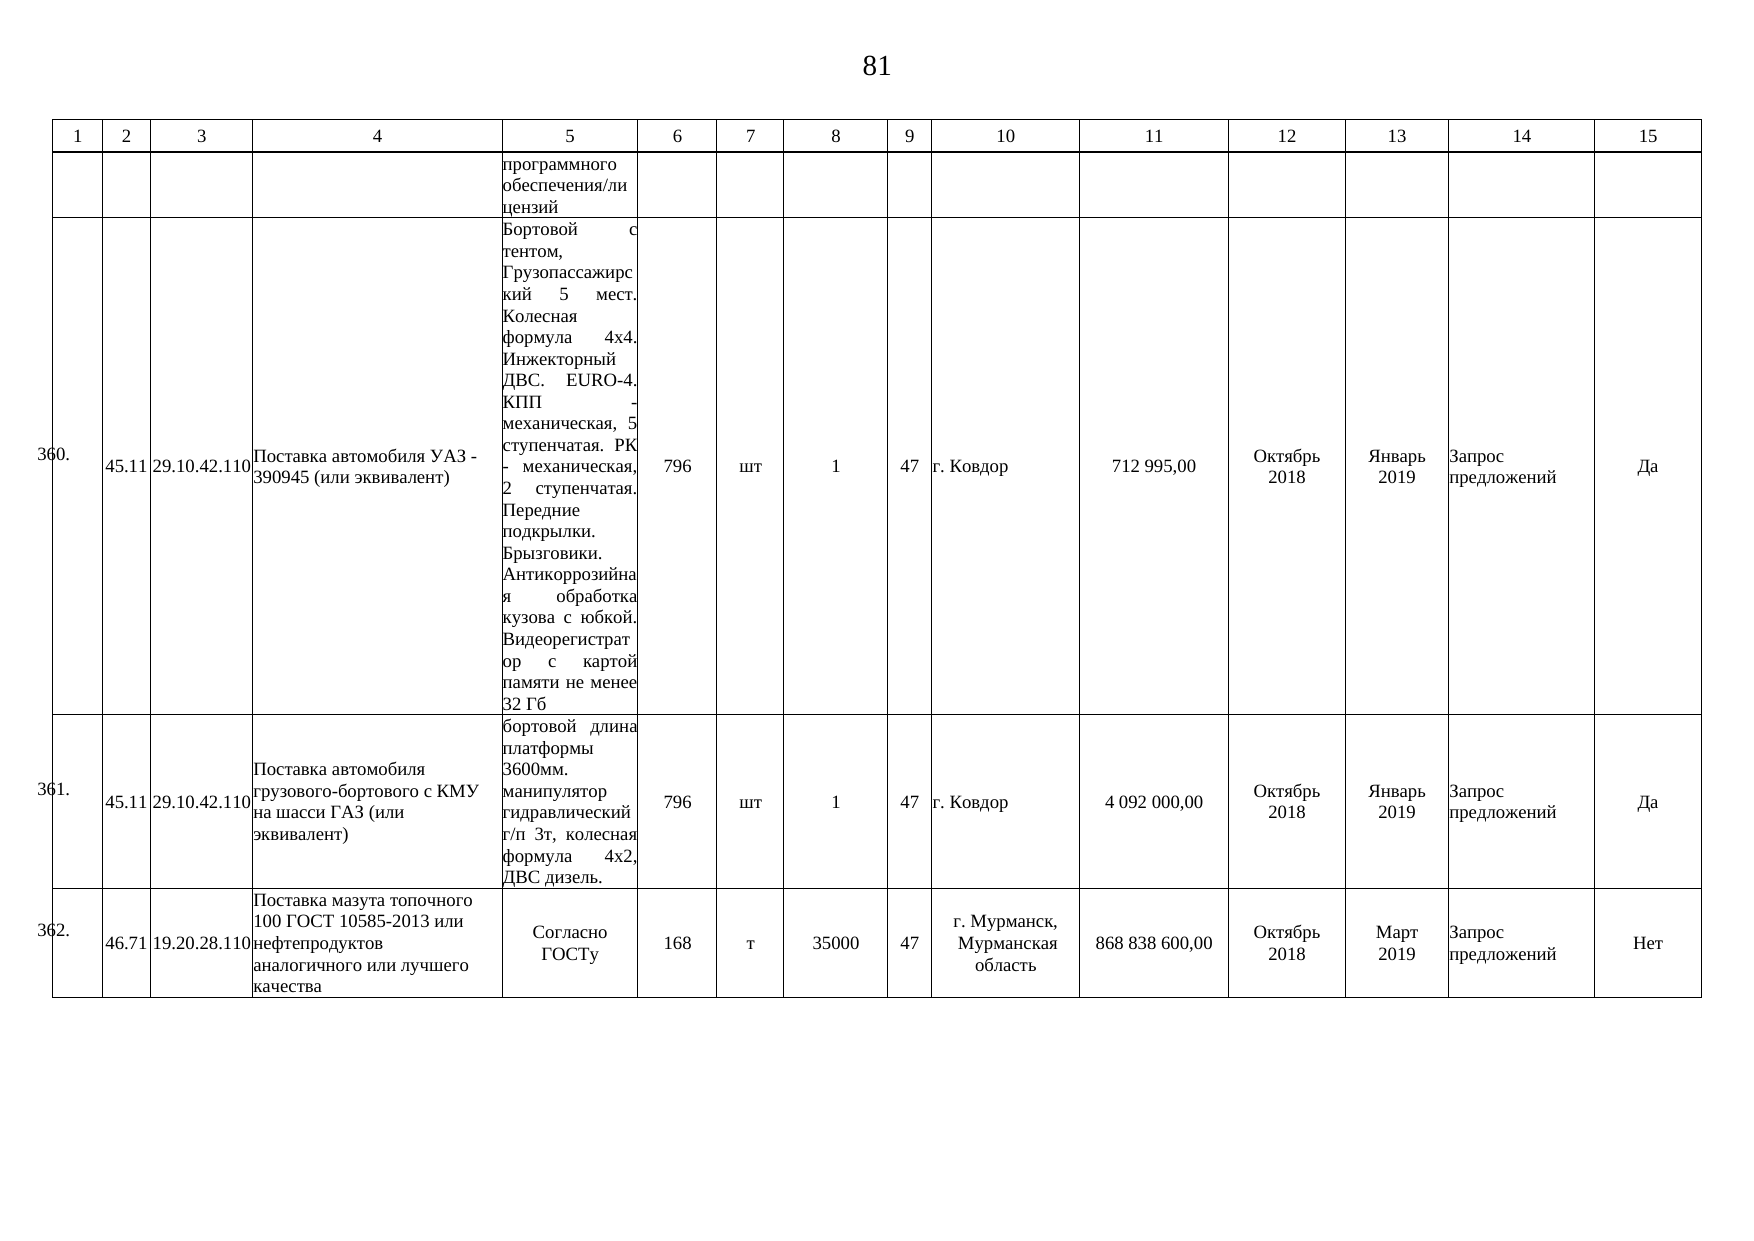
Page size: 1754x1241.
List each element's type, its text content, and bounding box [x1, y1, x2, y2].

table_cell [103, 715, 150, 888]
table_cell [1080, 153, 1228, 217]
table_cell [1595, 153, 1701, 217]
table_header 6 [638, 120, 716, 151]
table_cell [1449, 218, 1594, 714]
table_header 5 [503, 120, 637, 151]
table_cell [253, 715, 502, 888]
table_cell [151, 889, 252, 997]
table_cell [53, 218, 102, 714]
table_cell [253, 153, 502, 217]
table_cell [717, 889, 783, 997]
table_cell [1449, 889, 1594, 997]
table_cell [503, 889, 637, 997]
table_header 3 [151, 120, 252, 151]
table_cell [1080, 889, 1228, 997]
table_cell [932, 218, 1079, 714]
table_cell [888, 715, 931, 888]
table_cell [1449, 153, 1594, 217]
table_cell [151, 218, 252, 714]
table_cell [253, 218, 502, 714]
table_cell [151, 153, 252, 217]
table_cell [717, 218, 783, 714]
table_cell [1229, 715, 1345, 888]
table_header 12 [1229, 120, 1345, 151]
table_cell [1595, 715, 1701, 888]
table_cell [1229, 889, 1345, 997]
table_header 11 [1080, 120, 1228, 151]
table_header 13 [1346, 120, 1448, 151]
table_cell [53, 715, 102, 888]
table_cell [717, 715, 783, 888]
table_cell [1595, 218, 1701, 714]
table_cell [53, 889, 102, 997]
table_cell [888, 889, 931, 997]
table_header 2 [103, 120, 150, 151]
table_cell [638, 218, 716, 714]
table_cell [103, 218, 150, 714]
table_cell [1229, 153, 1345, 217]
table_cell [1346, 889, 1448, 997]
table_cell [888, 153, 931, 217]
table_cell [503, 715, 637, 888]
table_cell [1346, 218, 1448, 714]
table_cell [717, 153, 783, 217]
table_header 10 [932, 120, 1079, 151]
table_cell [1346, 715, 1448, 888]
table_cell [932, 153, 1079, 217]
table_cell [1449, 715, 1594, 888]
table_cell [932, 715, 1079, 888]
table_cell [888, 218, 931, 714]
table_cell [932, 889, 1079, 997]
table_header 15 [1595, 120, 1701, 151]
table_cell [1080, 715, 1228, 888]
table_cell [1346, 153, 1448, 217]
table_header 1 [53, 120, 102, 151]
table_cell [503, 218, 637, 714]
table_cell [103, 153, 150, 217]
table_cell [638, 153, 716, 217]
table_header 9 [888, 120, 931, 151]
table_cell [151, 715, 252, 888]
table_header 4 [253, 120, 502, 151]
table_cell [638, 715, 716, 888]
table_header 8 [784, 120, 887, 151]
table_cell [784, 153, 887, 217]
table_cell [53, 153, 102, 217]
table_header 14 [1449, 120, 1594, 151]
table_header 7 [717, 120, 783, 151]
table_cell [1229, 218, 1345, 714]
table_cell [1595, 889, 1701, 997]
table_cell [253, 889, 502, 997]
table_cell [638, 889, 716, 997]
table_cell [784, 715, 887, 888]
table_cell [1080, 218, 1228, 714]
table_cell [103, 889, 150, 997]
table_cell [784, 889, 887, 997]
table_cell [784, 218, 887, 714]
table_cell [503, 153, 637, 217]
